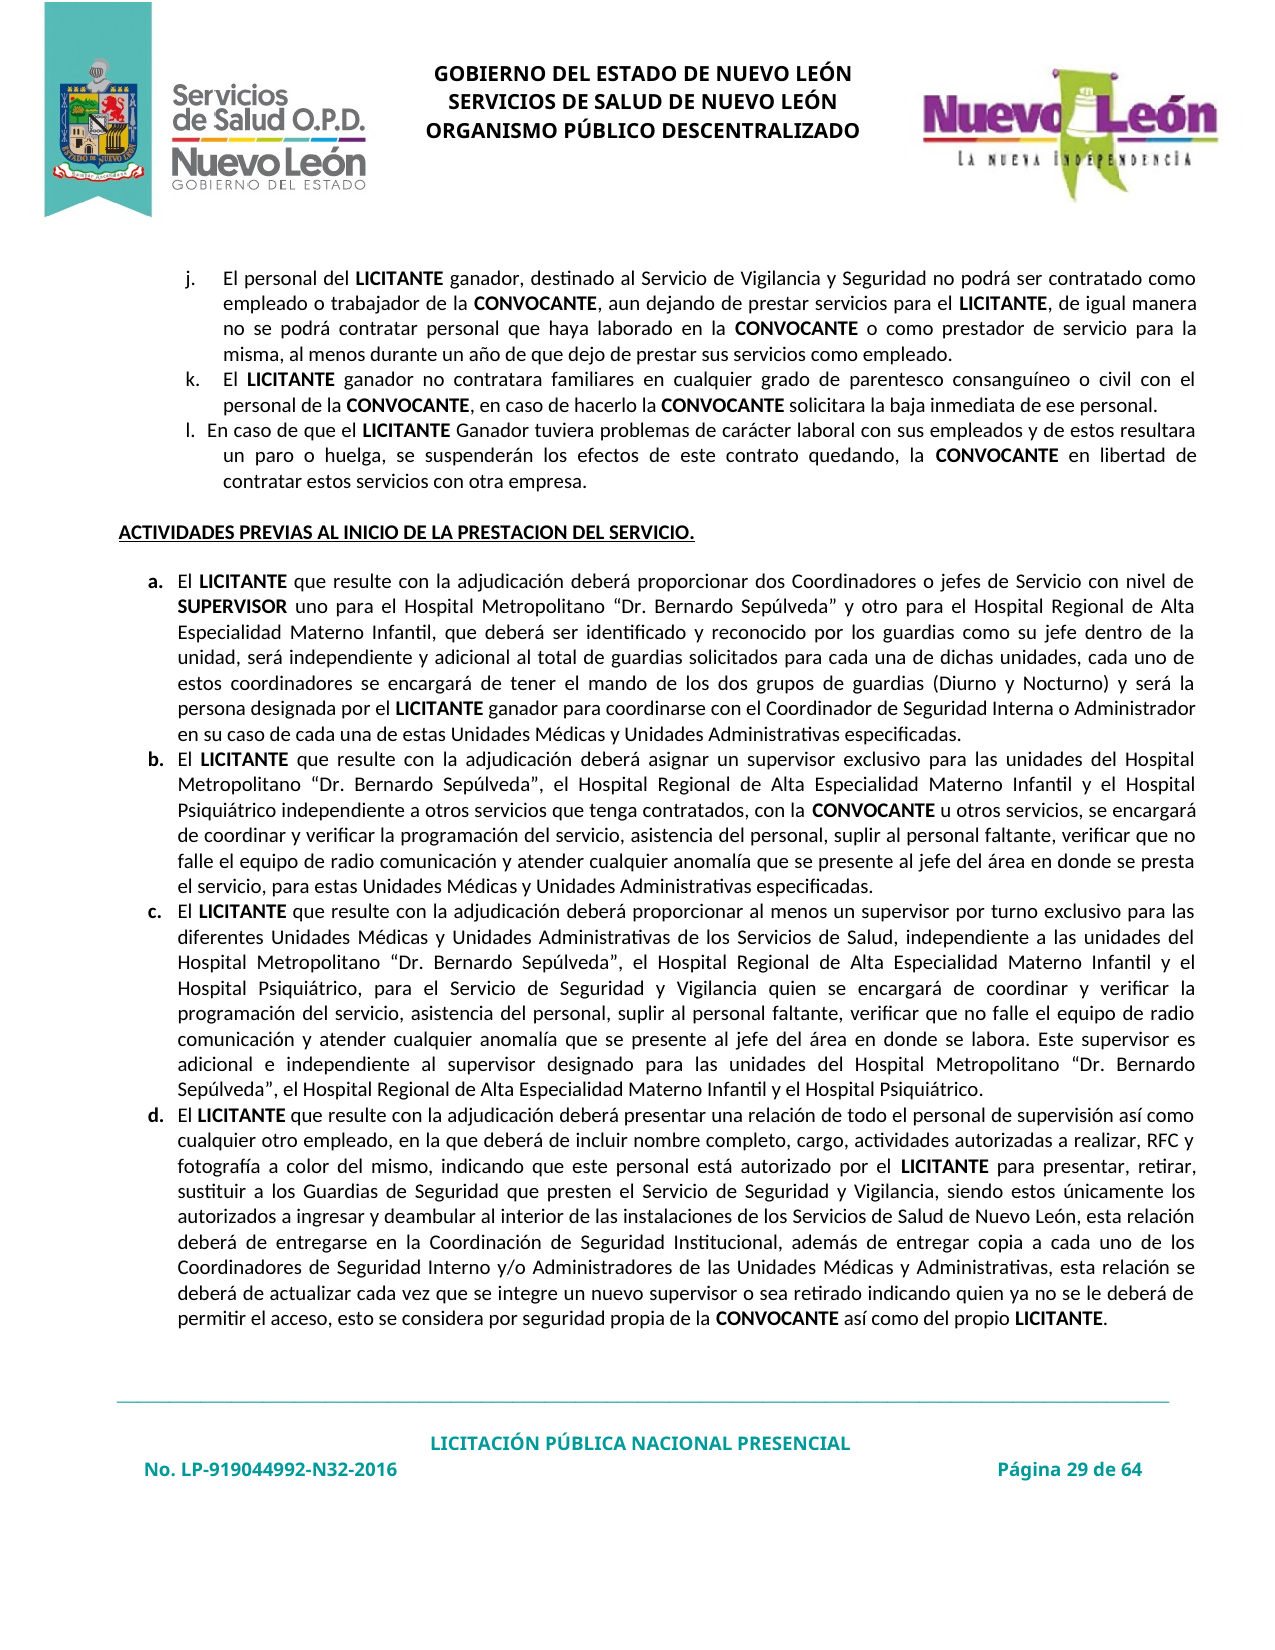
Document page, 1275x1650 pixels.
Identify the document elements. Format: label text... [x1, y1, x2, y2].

list El LICITANTE que resulte con la adjudicación deberá proporcionar dos Coordinadores o jefes de Servicio con nivel de SUPERVISOR uno para el Hospital Metropolitano “Dr. Bernardo Sepúlveda” y otro para el Hospital Regional de Alta Especialidad Materno Infantil, que deberá ser identificado y reconocido por los guardias como su jefe dentro de la unidad, será independiente y adicional al total de guardias solicitados para cada una de dichas unidades, cada uno de estos coordinadores se encargará de tener el mando de los dos grupos de guardias (Diurno y Nocturno) y será la persona designada por el LICITANTE ganador para coordinarse con el Coordinador de Seguridad Interna o Administrador en su caso de cada una de estas Unidades Médicas y Unidades Administrativas especificadas. [148, 568, 1197, 746]
list El LICITANTE que resulte con la adjudicación deberá asignar un supervisor exclusivo para las unidades del Hospital Metropolitano “Dr. Bernardo Sepúlveda”, el Hospital Regional de Alta Especialidad Materno Infantil y el Hospital Psiquiátrico independiente a otros servicios que tenga contratados, con la CONVOCANTE u otros servicios, se encargará de coordinar y verificar la programación del servicio, asistencia del personal, suplir al personal faltante, verificar que no falle el equipo de radio comunicación y atender cualquier anomalía que se presente al jefe del área en donde se presta el servicio, para estas Unidades Médicas y Unidades Administrativas especificadas. [148, 746, 1197, 899]
subtitle ACTIVIDADES PREVIAS AL INICIO DE LA PRESTACION DEL SERVICIO. [118, 519, 1251, 544]
list El LICITANTE ganador no contratara familiares en cualquier grado de parentesco consanguíneo o civil con el personal de la CONVOCANTE, en caso de hacerlo la CONVOCANTE solicitara la baja inmediata de ese personal. [185, 366, 1197, 417]
list El personal del LICITANTE ganador, destinado al Servicio de Vigilancia y Seguridad no podrá ser contratado como empleado o trabajador de la CONVOCANTE, aun dejando de prestar servicios para el LICITANTE, de igual manera no se podrá contratar personal que haya laborado en la CONVOCANTE o como prestador de servicio para la misma, al menos durante un año de que dejo de prestar sus servicios como empleado. [185, 265, 1197, 366]
list En caso de que el LICITANTE Ganador tuviera problemas de carácter laboral con sus empleados y de estos resultara un paro o huelga, se suspenderán los efectos de este contrato quedando, la CONVOCANTE en libertad de contratar estos servicios con otra empresa. [185, 417, 1197, 493]
picture [15, 2, 1249, 229]
list El LICITANTE que resulte con la adjudicación deberá presentar una relación de todo el personal de supervisión así como cualquier otro empleado, en la que deberá de incluir nombre completo, cargo, actividades autorizadas a realizar, RFC y fotografía a color del mismo, indicando que este personal está autorizado por el LICITANTE para presentar, retirar, sustituir a los Guardias de Seguridad que presten el Servicio de Seguridad y Vigilancia, siendo estos únicamente los autorizados a ingresar y deambular al interior de las instalaciones de los Servicios de Salud de Nuevo León, esta relación deberá de entregarse en la Coordinación de Seguridad Institucional, además de entregar copia a cada uno de los Coordinadores de Seguridad Interno y/o Administradores de las Unidades Médicas y Administrativas, esta relación se deberá de actualizar cada vez que se integre un nuevo supervisor o sea retirado indicando quien ya no se le deberá de permitir el acceso, esto se considera por seguridad propia de la CONVOCANTE así como del propio LICITANTE. [148, 1102, 1197, 1331]
list El LICITANTE que resulte con la adjudicación deberá proporcionar al menos un supervisor por turno exclusivo para las diferentes Unidades Médicas y Unidades Administrativas de los Servicios de Salud, independiente a las unidades del Hospital Metropolitano “Dr. Bernardo Sepúlveda”, el Hospital Regional de Alta Especialidad Materno Infantil y el Hospital Psiquiátrico, para el Servicio de Seguridad y Vigilancia quien se encargará de coordinar y verificar la programación del servicio, asistencia del personal, suplir al personal faltante, verificar que no falle el equipo de radio comunicación y atender cualquier anomalía que se presente al jefe del área en donde se labora. Este supervisor es adicional e independiente al supervisor designado para las unidades del Hospital Metropolitano “Dr. Bernardo Sepúlveda”, el Hospital Regional de Alta Especialidad Materno Infantil y el Hospital Psiquiátrico. [148, 899, 1197, 1102]
